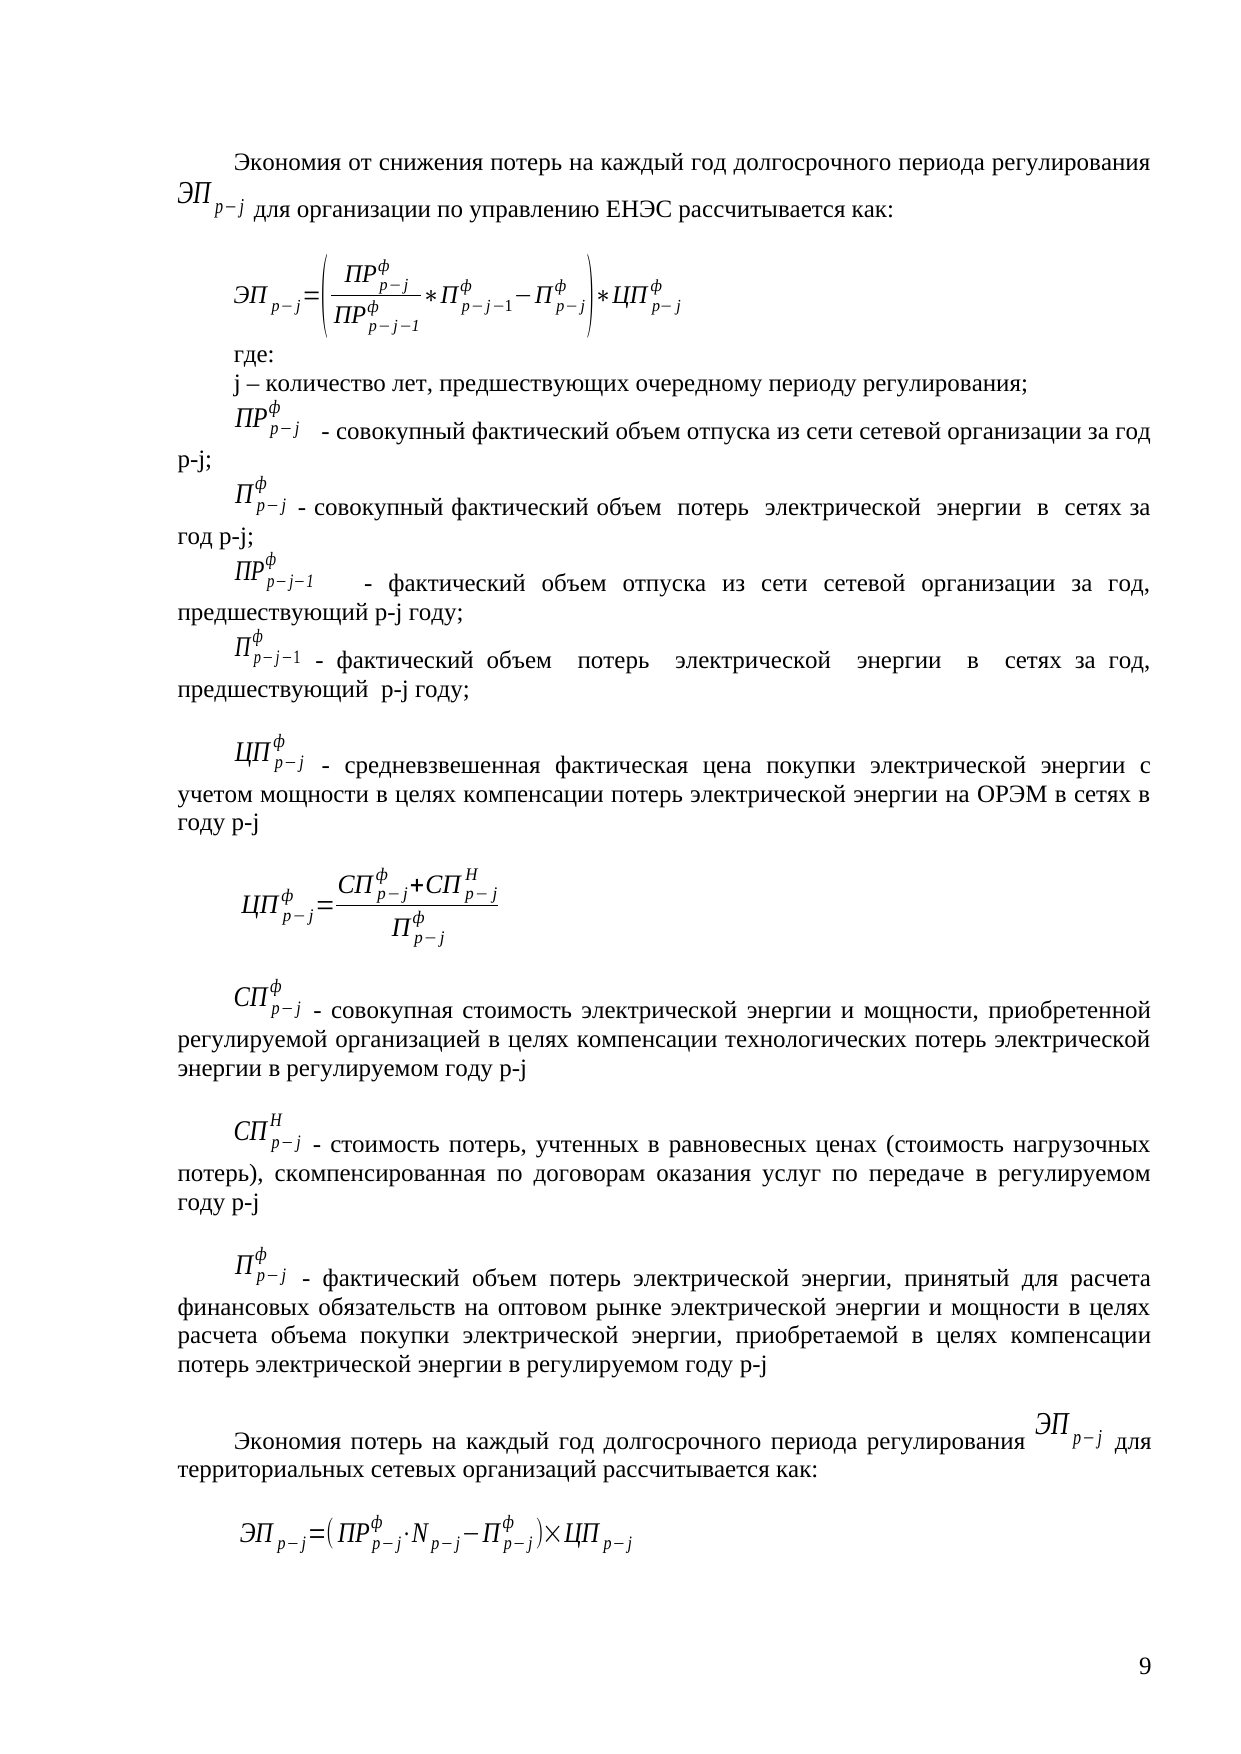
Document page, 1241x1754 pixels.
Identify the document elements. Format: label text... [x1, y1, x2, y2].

text - средневзвешенная фактическая цена покупки электрической энергии с учетом мощности в целях компенсации потерь электрической энергии на ОРЭМ в сетях в году p-j [177, 731, 1152, 836]
text - совокупная стоимость электрической энергии и мощности, приобретенной регулируемой организацией в целях компенсации технологических потерь электрической энергии в регулируемом году p-j [177, 977, 1152, 1082]
text - совокупный фактический объем отпуска из сети сетевой организации за год p-j; [177, 397, 1152, 473]
text j – количество лет, предшествующих очередному периоду регулирования; [177, 368, 1152, 397]
text - фактический объем потерь электрической энергии, принятый для расчета финансовых обязательств на оптовом рынке электрической энергии и мощности в целях расчета объема покупки электрической энергии, приобретаемой в целях компенсации потерь электрической энергии в регулируемом году p-j [177, 1244, 1152, 1378]
text - совокупный фактический объем потерь электрической энергии в сетях за год p-j; [177, 473, 1152, 550]
text - фактический объем отпуска из сети сетевой организации за год, предшествующий p-j году; [177, 550, 1152, 626]
text Экономия от снижения потерь на каждый год долгосрочного периода регулирования для организации по управлению ЕНЭС рассчитывается как: [177, 147, 1152, 223]
text Экономия потерь на каждый год долгосрочного периода регулирования для территориальных сетевых организаций рассчитывается как: [177, 1407, 1152, 1483]
text - стоимость потерь, учтенных в равновесных ценах (стоимость нагрузочных потерь), скомпенсированная по договорам оказания услуг по передаче в регулируемом году p-j [177, 1110, 1152, 1216]
text - фактический объем потерь электрической энергии в сетях за год, предшествующий p-j году; [177, 626, 1152, 702]
text где: [177, 339, 1152, 368]
